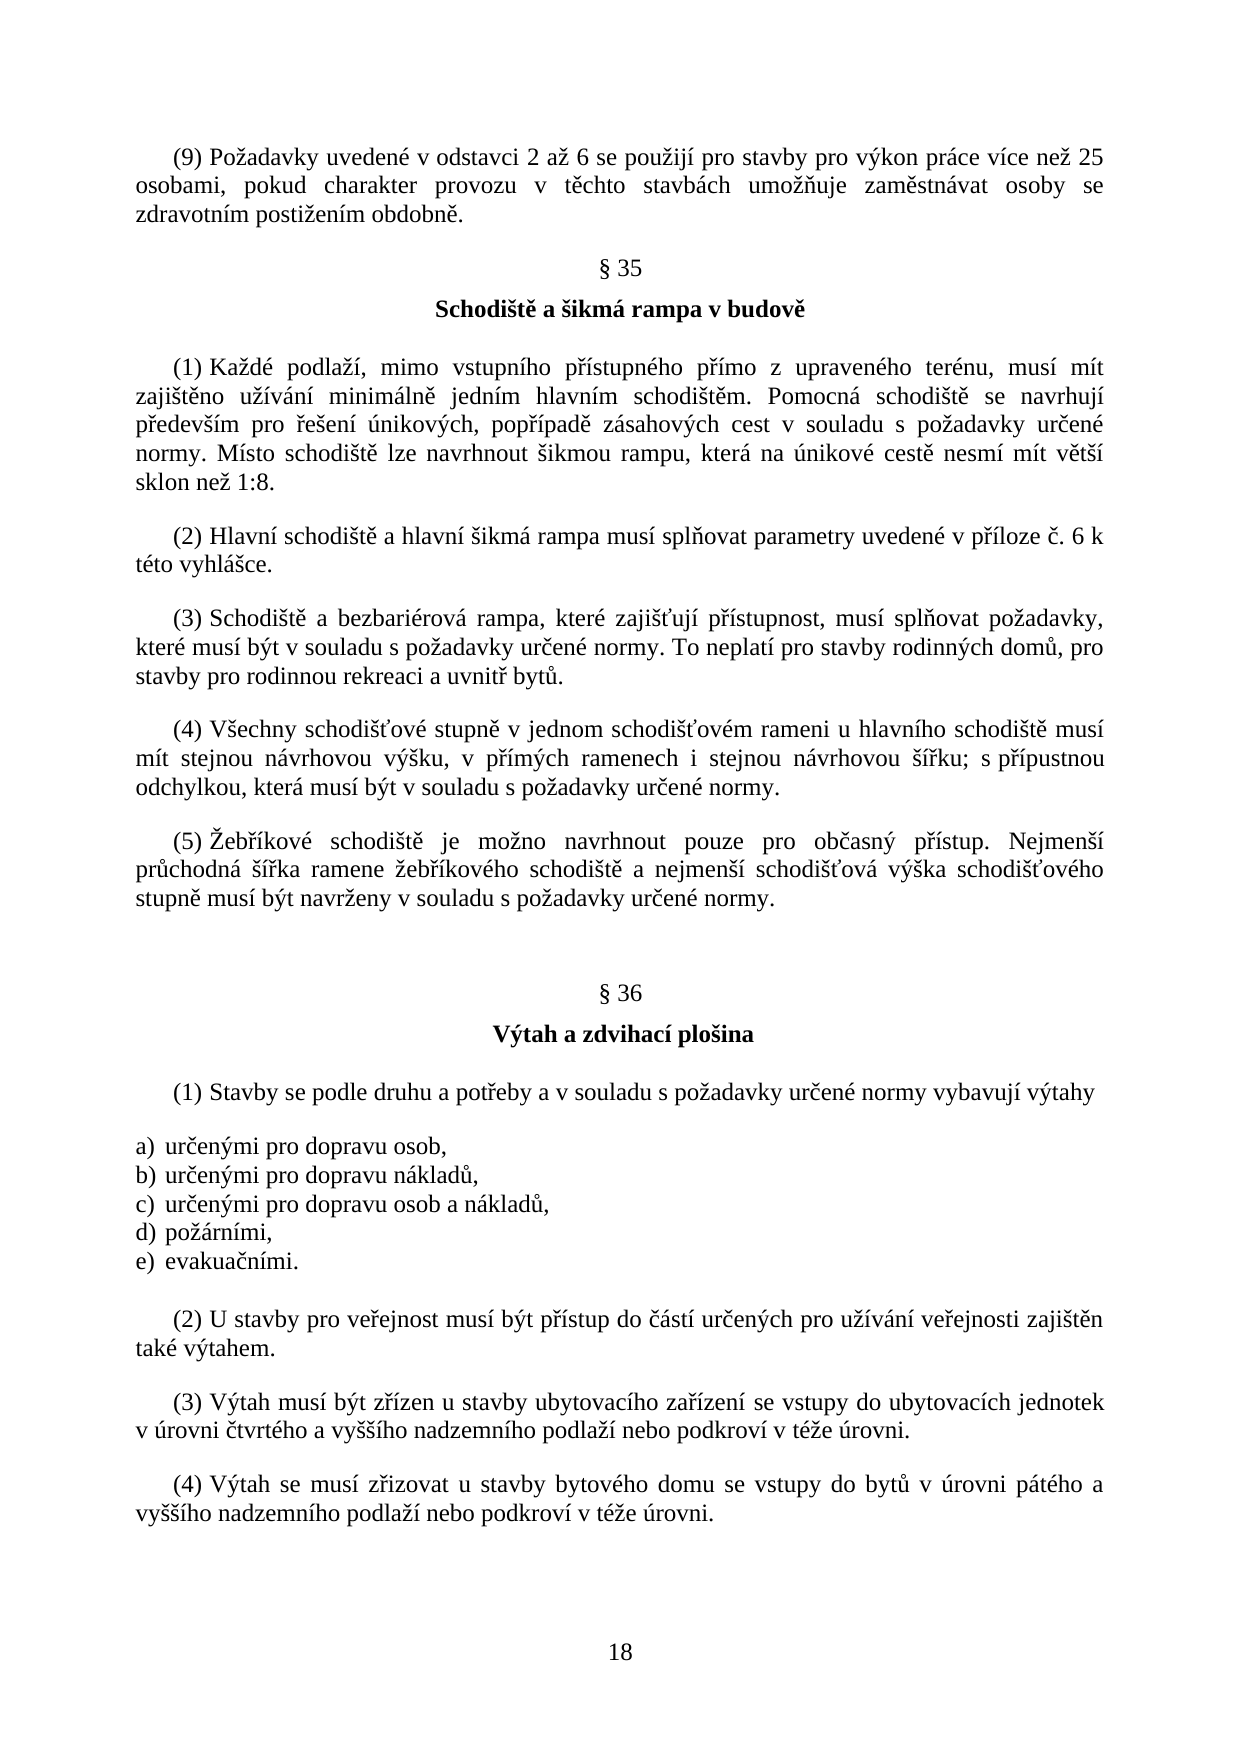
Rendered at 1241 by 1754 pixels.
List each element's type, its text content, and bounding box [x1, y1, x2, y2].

text § 36 [135, 978, 1105, 1007]
list Hlavní schodiště a hlavní šikmá rampa musí splňovat parametry uvedené v příloze č. 6 k této vyhlášce. [135, 521, 1105, 578]
text Výtah a zdvihací plošina [135, 1019, 1105, 1048]
list Požadavky uvedené v odstavci 2 až 6 se použijí pro stavby pro výkon práce více než 25 osobami, pokud charakter provozu v těchto stavbách umožňuje zaměstnávat osoby se zdravotním postižením obdobně. [135, 142, 1105, 228]
list určenými pro dopravu nákladů, [135, 1160, 1105, 1189]
list Výtah se musí zřizovat u stavby bytového domu se vstupy do bytů v úrovni pátého a vyššího nadzemního podlaží nebo podkroví v téže úrovni. [135, 1469, 1105, 1527]
list určenými pro dopravu osob a nákladů, [135, 1189, 1105, 1217]
list Schodiště a bezbariérová rampa, které zajišťují přístupnost, musí splňovat požadavky, které musí být v souladu s požadavky určené normy. To neplatí pro stavby rodinných domů, pro stavby pro rodinnou rekreaci a uvnitř bytů. [135, 603, 1105, 689]
list U stavby pro veřejnost musí být přístup do částí určených pro užívání veřejnosti zajištěn také výtahem. [135, 1304, 1105, 1362]
list požárními, [135, 1217, 1105, 1246]
list Každé podlaží, mimo vstupního přístupného přímo z upraveného terénu, musí mít zajištěno užívání minimálně jedním hlavním schodištěm. Pomocná schodiště se navrhují především pro řešení únikových, popřípadě zásahových cest v souladu s požadavky určené normy. Místo schodiště lze navrhnout šikmou rampu, která na únikové cestě nesmí mít větší sklon než 1:8. [135, 352, 1105, 496]
list evakuačními. [135, 1246, 1105, 1275]
list Výtah musí být zřízen u stavby ubytovacího zařízení se vstupy do ubytovacích jednotek v úrovni čtvrtého a vyššího nadzemního podlaží nebo podkroví v téže úrovni. [135, 1387, 1105, 1444]
text Schodiště a šikmá rampa v budově [135, 294, 1105, 323]
list určenými pro dopravu osob, [135, 1131, 1105, 1160]
text § 35 [135, 253, 1105, 282]
list Žebříkové schodiště je možno navrhnout pouze pro občasný přístup. Nejmenší průchodná šířka ramene žebříkového schodiště a nejmenší schodišťová výška schodišťového stupně musí být navrženy v souladu s požadavky určené normy. [135, 826, 1105, 912]
list Stavby se podle druhu a potřeby a v souladu s požadavky určené normy vybavují výtahy [135, 1077, 1105, 1106]
list Všechny schodišťové stupně v jednom schodišťovém rameni u hlavního schodiště musí mít stejnou návrhovou výšku, v přímých ramenech i stejnou návrhovou šířku; s přípustnou odchylkou, která musí být v souladu s požadavky určené normy. [135, 714, 1105, 801]
